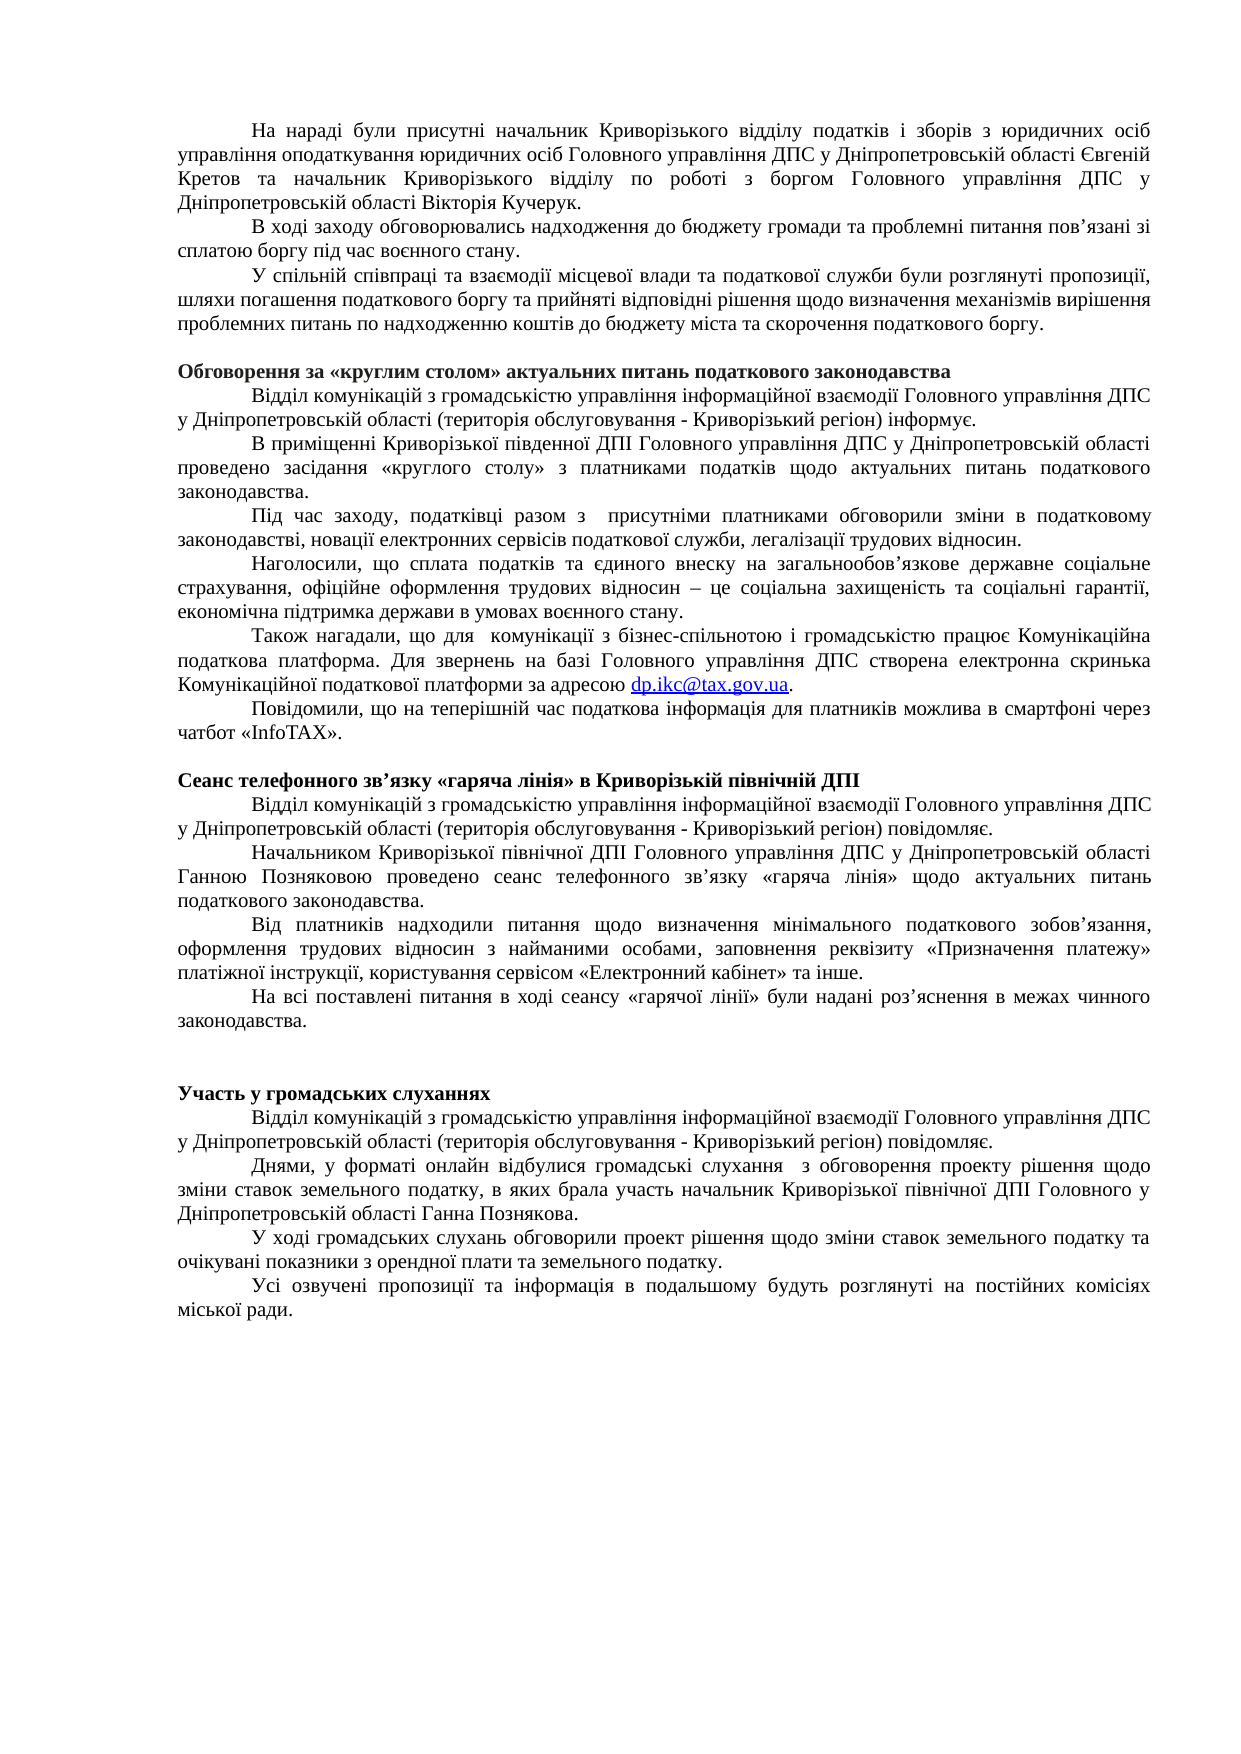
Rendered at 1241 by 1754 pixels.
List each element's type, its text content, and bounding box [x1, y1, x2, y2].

text У спільній співпраці та взаємодії місцевої влади та податкової служби були розглянуті пропозиції, шляхи погашення податкового боргу та прийняті відповідні рішення щодо визначення механізмів вирішення проблемних питань по надходженню коштів до бюджету міста та скорочення податкового боргу. [177, 262, 1152, 335]
text Відділ комунікацій з громадськістю управління інформаційної взаємодії Головного управління ДПС у Дніпропетровській області (територія обслуговування - Криворізький регіон) повідомляє. [177, 1105, 1152, 1153]
text Усі озвучені пропозиції та інформація в подальшому будуть розглянуті на постійних комісіях міської ради. [177, 1273, 1152, 1321]
text Начальником Криворізької північної ДПІ Головного управління ДПС у Дніпропетровській області Ганною Позняковою проведено сеанс телефонного зв’язку «гаряча лінія» щодо актуальних питань податкового законодавства. [177, 840, 1152, 912]
text Сеанс телефонного зв’язку «гаряча лінія» в Криворізькій північній ДПІ [177, 768, 1152, 792]
text Наголосили, що сплата податків та єдиного внеску на загальнообов’язкове державне соціальне страхування, офіційне оформлення трудових відносин – це соціальна захищеність та соціальні гарантії, економічна підтримка держави в умовах воєнного стану. [177, 551, 1152, 623]
text Днями, у форматі онлайн відбулися громадські слухання з обговорення проекту рішення щодо зміни ставок земельного податку, в яких брала участь начальник Криворізької північної ДПІ Головного у Дніпропетровській області Ганна Познякова. [177, 1153, 1152, 1225]
text Від платників надходили питання щодо визначення мінімального податкового зобов’язання, оформлення трудових відносин з найманими особами, заповнення реквізиту «Призначення платежу» платіжної інструкції, користування сервісом «Електронний кабінет» та інше. [177, 912, 1152, 984]
text Обговорення за «круглим столом» актуальних питань податкового законодавства [177, 359, 1152, 383]
text В приміщенні Криворізької південної ДПІ Головного управління ДПС у Дніпропетровській області проведено засідання «круглого столу» з платниками податків щодо актуальних питань податкового законодавства. [177, 431, 1152, 503]
text На нараді були присутні начальник Криворізького відділу податків і зборів з юридичних осіб управління оподаткування юридичних осіб Головного управління ДПС у Дніпропетровській області Євгеній Кретов та начальник Криворізького відділу по роботі з боргом Головного управління ДПС у Дніпропетровській області Вікторія Кучерук. [177, 118, 1152, 214]
text Участь у громадських слуханнях [177, 1081, 1152, 1105]
text Відділ комунікацій з громадськістю управління інформаційної взаємодії Головного управління ДПС у Дніпропетровській області (територія обслуговування - Криворізький регіон) повідомляє. [177, 792, 1152, 840]
text У ході громадських слухань обговорили проект рішення щодо зміни ставок земельного податку та очікувані показники з орендної плати та земельного податку. [177, 1225, 1152, 1273]
subtitle Повідомили, що на теперішній час податкова інформація для платників можлива в смартфоні через чатбот «InfoTAX». [177, 696, 1152, 744]
text Під час заходу, податківці разом з присутніми платниками обговорили зміни в податковому законодавстві, новації електронних сервісів податкової служби, легалізації трудових відносин. [177, 503, 1152, 551]
text В ході заходу обговорювались надходження до бюджету громади та проблемні питання пов’язані зі сплатою боргу під час воєнного стану. [177, 214, 1152, 262]
text Також нагадали, що для комунікації з бізнес-спільнотою і громадськістю працює Комунікаційна податкова платформа. Для звернень на базі Головного управління ДПС створена електронна скринька Комунікаційної податкової платформи за адресою dp.ikc@tax.gov.ua. [177, 623, 1152, 696]
subtitle На всі поставлені питання в ході сеансу «гарячої лінії» були надані роз’яснення в межах чинного законодавства. [177, 984, 1152, 1032]
